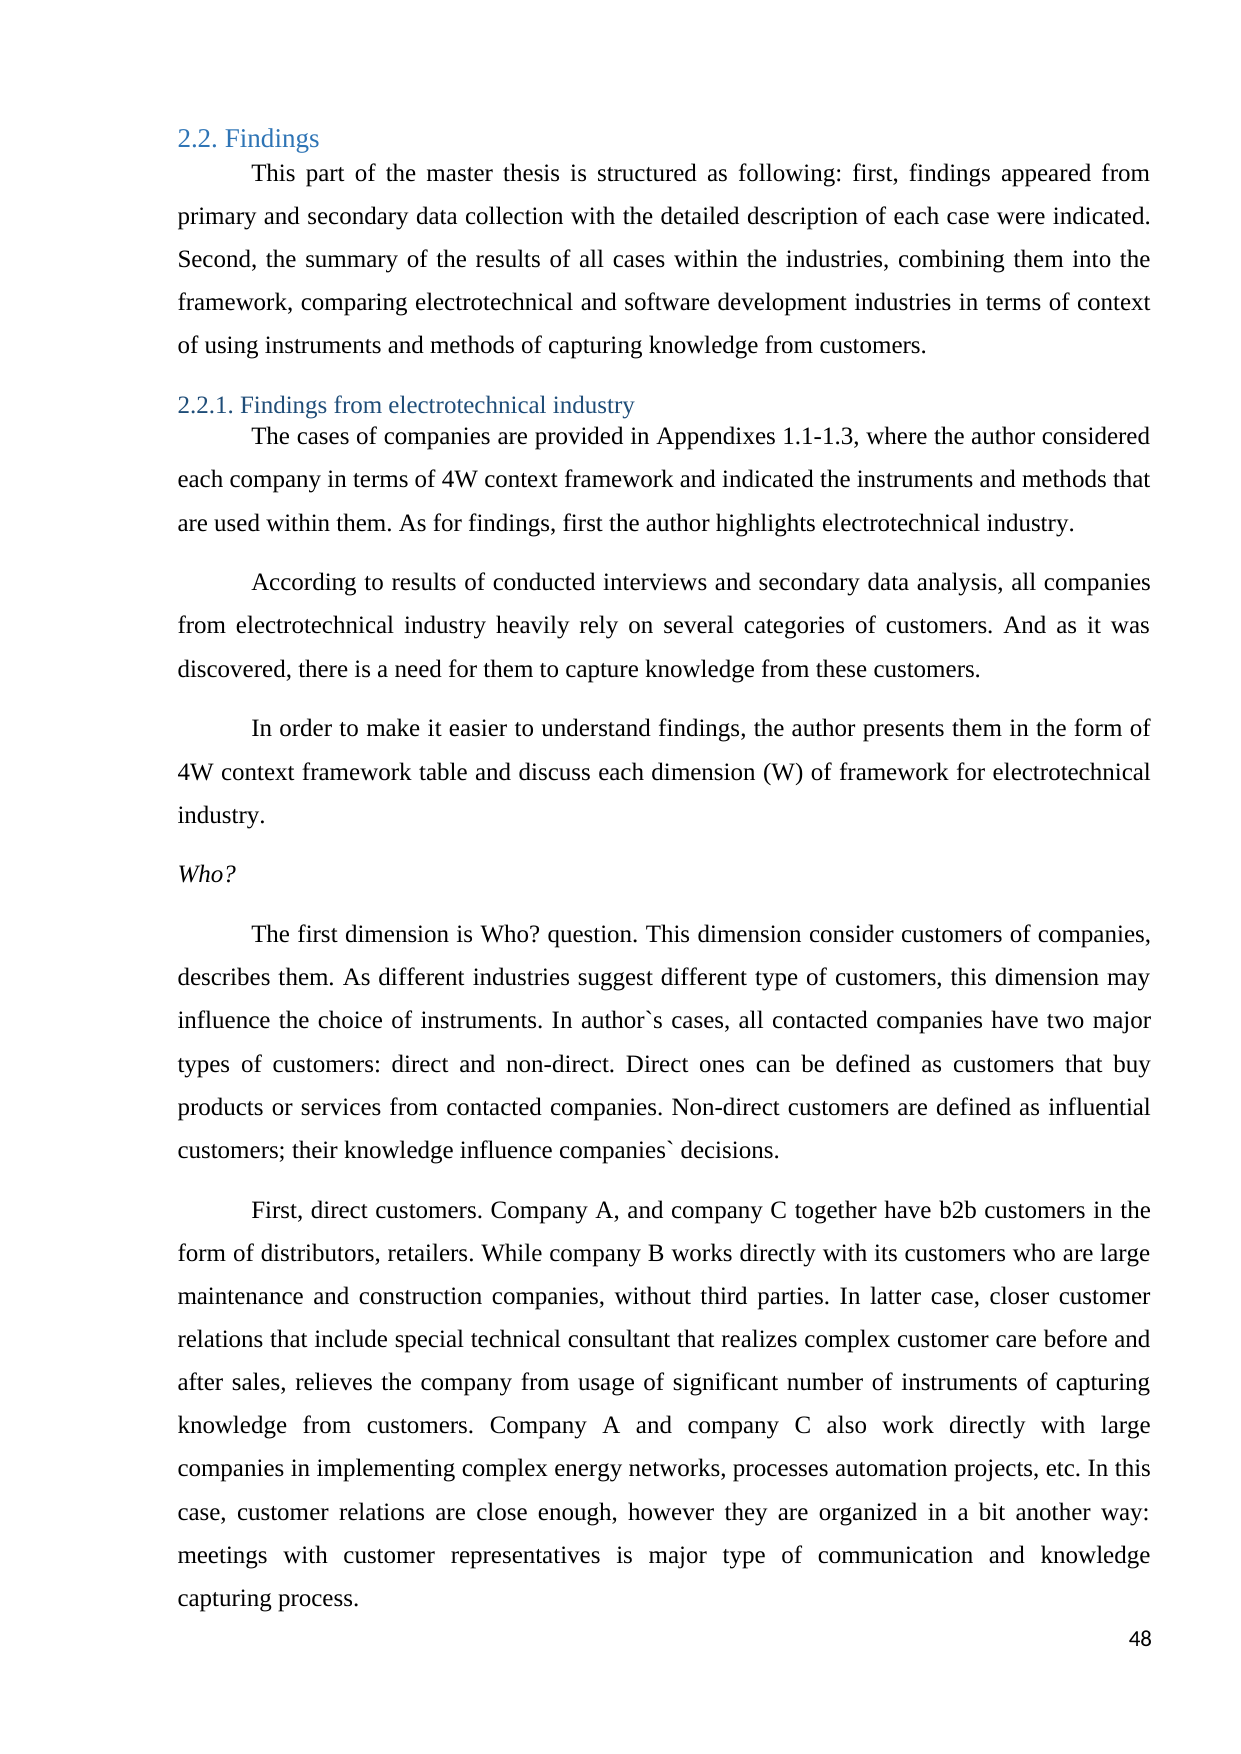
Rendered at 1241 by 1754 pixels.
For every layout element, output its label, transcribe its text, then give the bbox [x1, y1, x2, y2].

text According to results of conducted interviews and secondary data analysis, all companies from electrotechnical industry heavily rely on several categories of customers. And as it was discovered, there is a need for them to capture knowledge from these customers. [177, 567, 1152, 682]
text In order to make it easier to understand findings, the author presents them in the form of 4W context framework table and discuss each dimension (W) of framework for electrotechnical industry. [177, 713, 1152, 828]
text Who? [177, 859, 1152, 888]
text The cases of companies are provided in Appendixes 1.1-1.3, where the author considered each company in terms of 4W context framework and indicated the instruments and methods that are used within them. As for findings, first the author highlights electrotechnical industry. [177, 421, 1152, 536]
text The first dimension is Who? question. This dimension consider customers of companies, describes them. As different industries suggest different type of customers, this dimension may influence the choice of instruments. In author`s cases, all contacted companies have two major types of customers: direct and non-direct. Direct ones can be defined as customers that buy products or services from contacted companies. Non-direct customers are defined as influential customers; their knowledge influence companies` decisions. [177, 919, 1152, 1164]
text First, direct customers. Company A, and company C together have b2b customers in the form of distributors, retailers. While company B works directly with its customers who are large maintenance and construction companies, without third parties. In latter case, closer customer relations that include special technical consultant that realizes complex customer care before and after sales, relieves the company from usage of significant number of instruments of capturing knowledge from customers. Company A and company C also work directly with large companies in implementing complex energy networks, processes automation projects, etc. In this case, customer relations are close enough, however they are organized in a bit another way: meetings with customer representatives is major type of communication and knowledge capturing process. [177, 1195, 1152, 1612]
subtitle 2.2. Findings [177, 122, 1152, 153]
text This part of the master thesis is structured as following: first, findings appeared from primary and secondary data collection with the detailed description of each case were indicated. Second, the summary of the results of all cases within the industries, combining them into the framework, comparing electrotechnical and software development industries in terms of context of using instruments and methods of capturing knowledge from customers. [177, 158, 1152, 359]
subtitle 2.2.1. Findings from electrotechnical industry [177, 390, 1152, 419]
